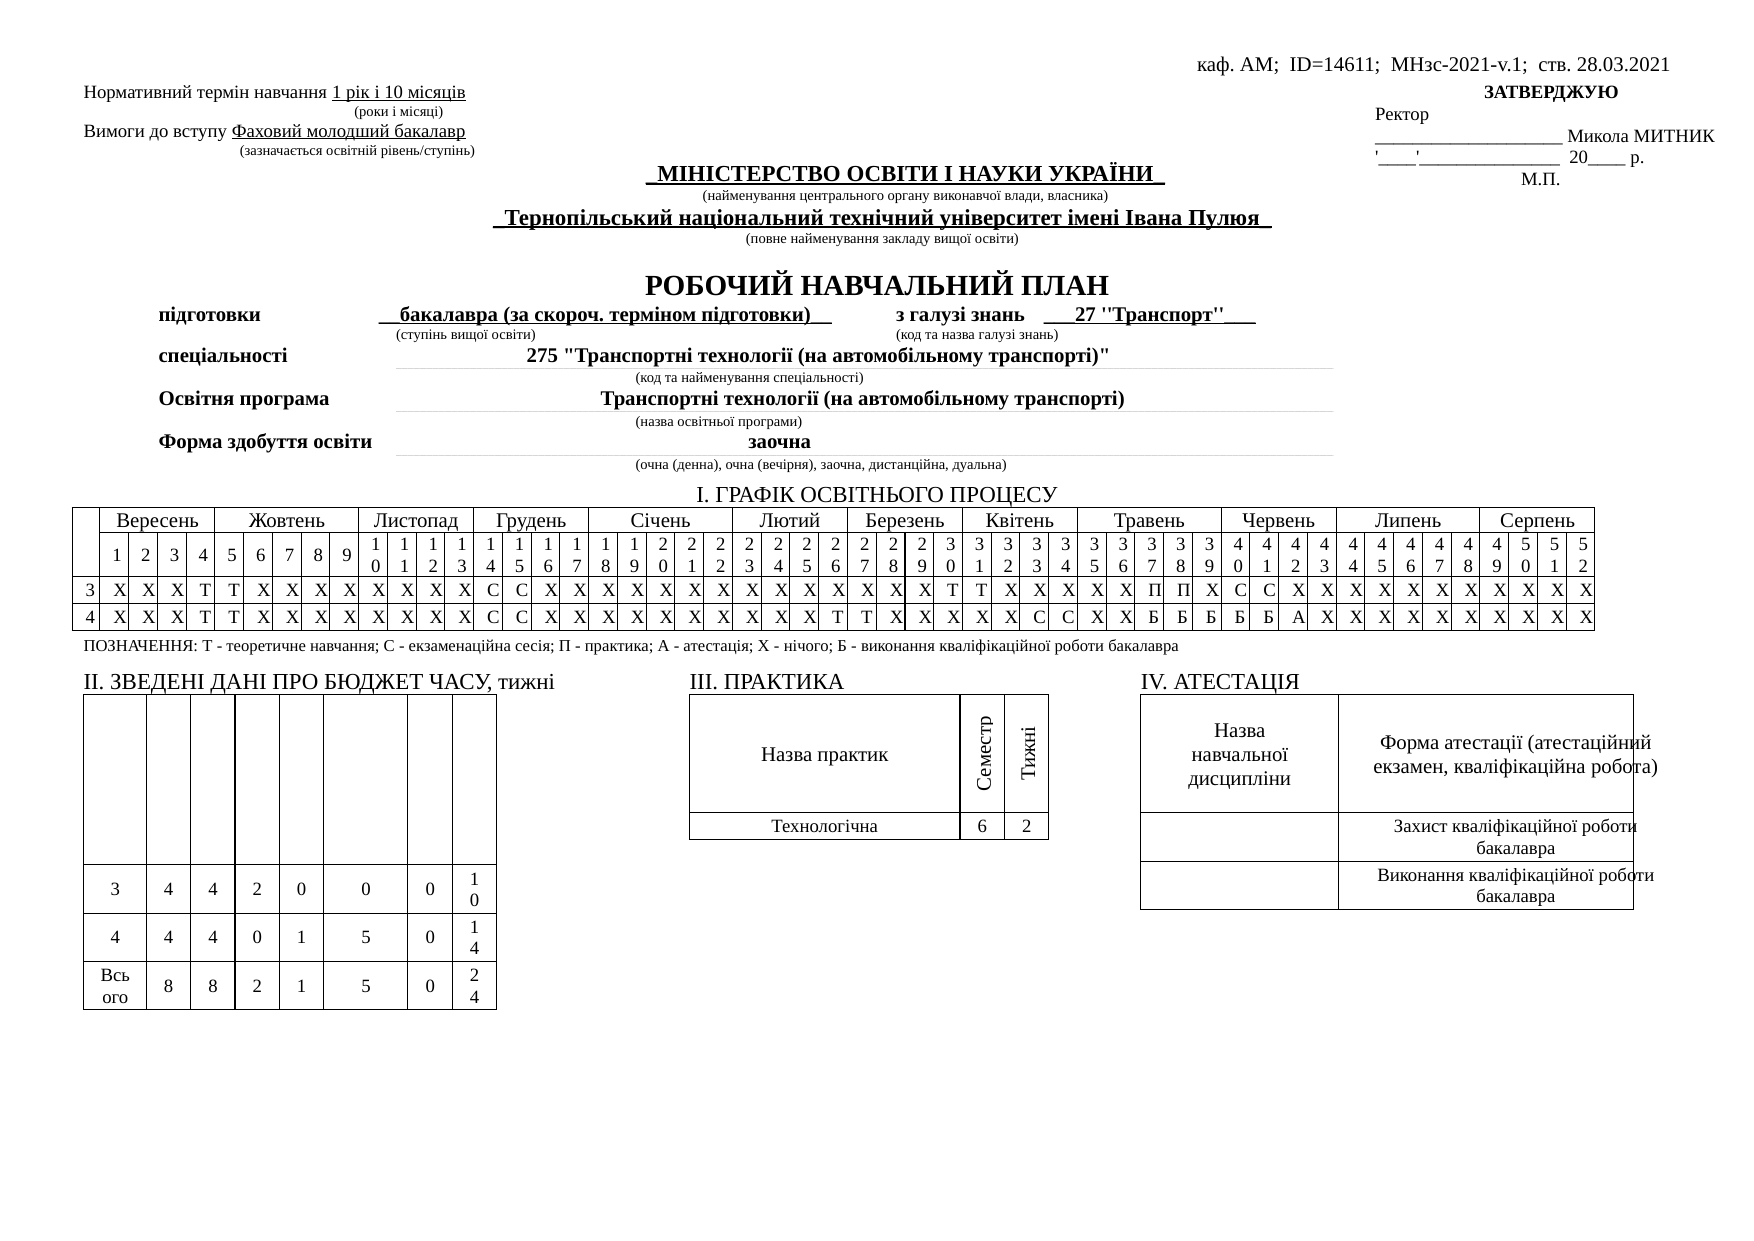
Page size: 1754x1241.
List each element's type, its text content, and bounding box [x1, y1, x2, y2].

table_cell 3 [73, 577, 99, 603]
table_cell 50 [1509, 533, 1537, 576]
table_cell Х [1107, 577, 1134, 603]
table_cell 12 [417, 533, 444, 576]
table_cell Т [819, 604, 847, 630]
table_cell 11 [388, 533, 416, 576]
table_cell 20 [647, 533, 674, 576]
table_cell Б [1135, 604, 1163, 630]
table_cell 31 [963, 533, 991, 576]
table_cell Х [100, 604, 128, 630]
text Освітня програма Транспортні технології (на автомобільному транспорті) [158, 386, 1671, 410]
table_cell Б [1250, 604, 1278, 630]
table_cell Х [906, 604, 933, 630]
table_cell 47 [1423, 533, 1451, 576]
table_cell Х [1078, 604, 1106, 630]
table_cell Х [618, 604, 646, 630]
table_cell Т [215, 577, 243, 603]
table_cell Х [877, 577, 904, 603]
table_header II. ЗВЕДЕНІ ДАНІ ПРО БЮДЖЕТ ЧАСУ, тижні [72, 668, 645, 1010]
table_cell 30 [934, 533, 962, 576]
table_cell Х [1337, 604, 1364, 630]
table_cell С [1222, 577, 1249, 603]
table_cell П [1135, 577, 1163, 603]
text (очна (денна), очна (вечірня), заочна, дистанційна, дуальна) [635, 456, 1671, 472]
table_cell 44 [1337, 533, 1364, 576]
table_cell Х [762, 577, 789, 603]
table_cell Х [1308, 577, 1336, 603]
table_header IV. АТЕСТАЦІЯ [1126, 668, 1633, 1010]
table_cell 22 [704, 533, 732, 576]
text (код та найменування спеціальності) [635, 369, 1671, 386]
table_cell Х [704, 604, 732, 630]
table_cell Х [1049, 577, 1077, 603]
table_cell Т [848, 604, 876, 630]
table_header Листопад [359, 508, 473, 532]
text каф. АМ; ID=14611; МНзс-2021-v.1; ств. 28.03.2021 [83, 52, 1671, 76]
table_cell 41 [1250, 533, 1278, 576]
table_cell 36 [1107, 533, 1134, 576]
table_cell Х [1423, 604, 1451, 630]
text Форма здобуття освіти заочна [158, 429, 1671, 453]
table_cell 24 [762, 533, 789, 576]
table_cell Х [647, 604, 674, 630]
table_cell Х [388, 577, 416, 603]
table_cell 38 [1164, 533, 1192, 576]
table_cell 18 [589, 533, 617, 576]
table_cell 7 [273, 533, 301, 576]
text (повне найменування закладу вищої освіти) [83, 230, 1671, 247]
table_cell 49 [1480, 533, 1508, 576]
table_header III. ПРАКТИКА [645, 668, 1126, 1010]
table_cell Х [934, 604, 962, 630]
table_cell 40 [1222, 533, 1249, 576]
table_cell А [1279, 604, 1307, 630]
table_header Грудень [474, 508, 588, 532]
table_cell 35 [1078, 533, 1106, 576]
table_cell 25 [790, 533, 818, 576]
table_header Квітень [963, 508, 1077, 532]
table_cell 6 [244, 533, 272, 576]
table_cell Х [532, 604, 559, 630]
table_cell 45 [1365, 533, 1393, 576]
table_cell Х [963, 604, 991, 630]
table_cell Х [129, 577, 157, 603]
table_cell Х [992, 577, 1019, 603]
table_cell Х [906, 577, 933, 603]
table_cell Т [187, 577, 214, 603]
text I. ГРАФІК ОСВІТНЬОГО ПРОЦЕСУ [83, 481, 1671, 507]
table_cell Х [1509, 577, 1537, 603]
table_cell Х [1567, 577, 1594, 603]
table_cell Х [675, 604, 703, 630]
table_cell Х [790, 577, 818, 603]
table_cell Х [302, 577, 329, 603]
table_cell 42 [1279, 533, 1307, 576]
table_cell 15 [503, 533, 531, 576]
table_cell Б [1193, 604, 1221, 630]
table_cell 13 [445, 533, 473, 576]
table_cell Х [790, 604, 818, 630]
table_cell Х [1509, 604, 1537, 630]
table_cell 32 [992, 533, 1019, 576]
table_cell Т [934, 577, 962, 603]
table_cell 52 [1567, 533, 1594, 576]
table_cell 43 [1308, 533, 1336, 576]
table_cell 33 [1020, 533, 1048, 576]
table_cell Х [1020, 577, 1048, 603]
table_cell 9 [330, 533, 358, 576]
table_cell 26 [819, 533, 847, 576]
text ПОЗНАЧЕННЯ: Т - теоретичне навчання; С - екзаменаційна сесія; П - практика; А - атестація; Х - нічого; Б - виконання кваліфікаційної роботи бакалавра [83, 636, 1671, 655]
table_cell 29 [906, 533, 933, 576]
table_cell Х [1308, 604, 1336, 630]
table_cell Б [1164, 604, 1192, 630]
table_cell Х [532, 577, 559, 603]
table_cell 19 [618, 533, 646, 576]
table_cell Х [417, 577, 444, 603]
table_cell Х [158, 577, 186, 603]
table_cell Х [1365, 604, 1393, 630]
table_cell Х [560, 577, 588, 603]
table_cell Х [589, 604, 617, 630]
table_cell Х [330, 604, 358, 630]
table_cell Х [1538, 577, 1566, 603]
text РОБОЧИЙ НАВЧАЛЬНИЙ ПЛАН [83, 268, 1671, 302]
text підготовки __бакалавра (за скороч. терміном підготовки)__ з галузі знань ___27 ''Транспорт''___ [158, 302, 1671, 326]
table_cell Т [215, 604, 243, 630]
table_header Травень [1078, 508, 1221, 532]
table_cell Х [560, 604, 588, 630]
table_cell Х [704, 577, 732, 603]
table_cell С [474, 604, 502, 630]
table_header _МІНІСТЕРСТВО ОСВІТИ І НАУКИ УКРАЇНИ_ (найменування центрального органу виконавчої влади, власника) [593, 81, 1218, 203]
table_cell Т [187, 604, 214, 630]
table_cell Х [1193, 577, 1221, 603]
table_cell 51 [1538, 533, 1566, 576]
table_cell Х [445, 604, 473, 630]
table_cell Х [1452, 577, 1479, 603]
table_cell Х [1394, 604, 1422, 630]
table_cell Х [762, 604, 789, 630]
table_cell 3 [158, 533, 186, 576]
table_cell 46 [1394, 533, 1422, 576]
table_cell Х [359, 577, 387, 603]
table_header Березень [848, 508, 962, 532]
table_cell С [1049, 604, 1077, 630]
table_cell Х [1078, 577, 1106, 603]
table_cell 2 [129, 533, 157, 576]
table_cell Б [1222, 604, 1249, 630]
table_cell Х [100, 577, 128, 603]
table_cell 16 [532, 533, 559, 576]
table_cell 14 [474, 533, 502, 576]
table_cell Х [417, 604, 444, 630]
table_cell 4 [73, 604, 99, 630]
text (ступінь вищої освіти) (код та назва галузі знань) [396, 326, 1671, 343]
table_header ЗАТВЕРДЖУЮ Ректор ____________________ Микола МИТНИК '____'_______________ 20____ p. М.П. [1218, 81, 1739, 203]
table_cell П [1164, 577, 1192, 603]
table_cell Х [1480, 577, 1508, 603]
table_cell Х [1480, 604, 1508, 630]
table_cell 28 [877, 533, 904, 576]
table_cell С [474, 577, 502, 603]
table_cell Х [589, 577, 617, 603]
table_cell Х [1423, 577, 1451, 603]
table_cell Х [733, 577, 761, 603]
table_cell 8 [302, 533, 329, 576]
table_cell Х [819, 577, 847, 603]
table_header Вересень [100, 508, 214, 532]
table_cell Х [359, 604, 387, 630]
table_cell 21 [675, 533, 703, 576]
table_header Липень [1337, 508, 1479, 532]
table_cell Х [388, 604, 416, 630]
table_cell Х [848, 577, 876, 603]
table_cell Х [647, 577, 674, 603]
table_header Червень [1222, 508, 1336, 532]
table_cell 34 [1049, 533, 1077, 576]
table_header Нормативний термін навчання 1 рік і 10 місяців (роки і місяці) Вимоги до вступу Фаховий молодший бакалавр (зазначається освітній рівень/ступінь) [72, 81, 593, 203]
table_cell С [503, 604, 531, 630]
table_header Жовтень [215, 508, 358, 532]
text (назва освітньої програми) [635, 412, 1671, 429]
table_cell 39 [1193, 533, 1221, 576]
table_cell Х [445, 577, 473, 603]
table_header Січень [589, 508, 732, 532]
table_cell Х [618, 577, 646, 603]
table_cell Х [675, 577, 703, 603]
table_cell Х [273, 604, 301, 630]
table_header Лютий [733, 508, 847, 532]
table_cell Х [1452, 604, 1479, 630]
table_cell Х [244, 604, 272, 630]
table_cell Х [302, 604, 329, 630]
table_header Серпень [1480, 508, 1594, 532]
table_cell Х [244, 577, 272, 603]
table_cell Х [1107, 604, 1134, 630]
table_cell Х [330, 577, 358, 603]
table_cell Т [963, 577, 991, 603]
table_cell 23 [733, 533, 761, 576]
table_cell Х [1337, 577, 1364, 603]
table_cell 10 [359, 533, 387, 576]
table_cell 1 [100, 533, 128, 576]
table_cell Х [1538, 604, 1566, 630]
table_cell Х [273, 577, 301, 603]
table_cell С [1020, 604, 1048, 630]
table_cell С [1250, 577, 1278, 603]
table_cell 27 [848, 533, 876, 576]
table_cell 4 [187, 533, 214, 576]
table_cell Х [733, 604, 761, 630]
table_cell Х [877, 604, 904, 630]
table_cell 48 [1452, 533, 1479, 576]
table_cell Х [992, 604, 1019, 630]
table_cell 5 [215, 533, 243, 576]
table_cell Х [1279, 577, 1307, 603]
table_cell Х [158, 604, 186, 630]
table_cell 17 [560, 533, 588, 576]
text спеціальності 275 "Транспортні технології (на автомобільному транспорті)" [158, 343, 1671, 367]
table_cell 37 [1135, 533, 1163, 576]
table_header Курс [73, 508, 99, 576]
table_cell С [503, 577, 531, 603]
table_cell Х [129, 604, 157, 630]
text _Тернопільський національний технічний університет імені Івана Пулюя_ [83, 203, 1671, 230]
table_cell Х [1394, 577, 1422, 603]
table_cell Х [1365, 577, 1393, 603]
table_cell Х [1567, 604, 1594, 630]
